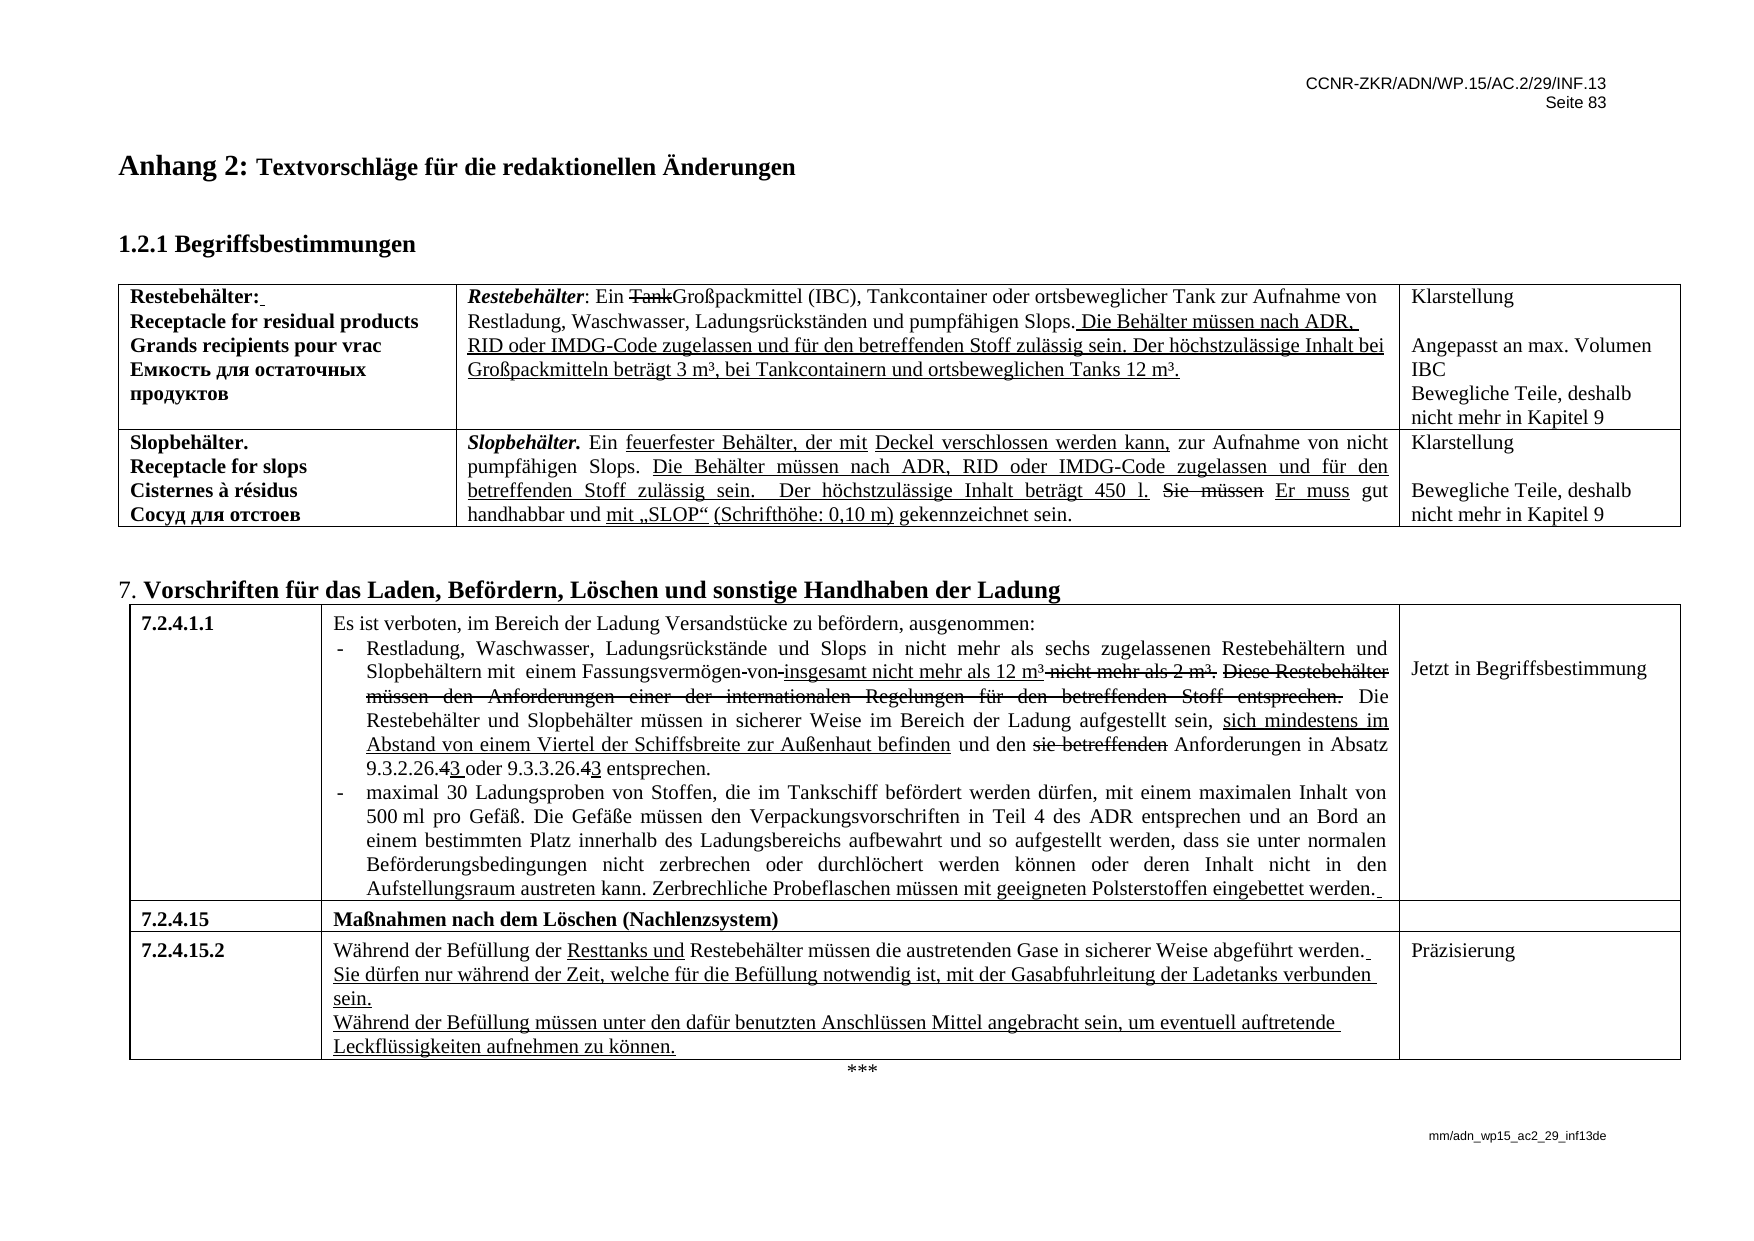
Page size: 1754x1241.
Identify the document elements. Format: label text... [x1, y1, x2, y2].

table_cell Slopbehälter. Receptacle for slops Cisternes à résidus Сосуд для отстоев [119, 430, 456, 526]
table_header Klarstellung Angepasst an max. Volumen IBC Bewegliche Teile, deshalb nicht mehr in Kapitel 9 [1400, 285, 1680, 429]
table_cell 7.2.4.15 [131, 901, 321, 931]
text 7. Vorschriften für das Laden, Befördern, Löschen und sonstige Handhaben der Ladung [118, 576, 1606, 604]
table_cell Während der Befüllung der Resttanks und Restebehälter müssen die austretenden Gase in sicherer Weise abgeführt werden. Sie dürfen nur während der Zeit, welche für die Befüllung notwendig ist, mit der Gasabfuhrleitung der Ladetanks verbunden sein. Während der Befüllung müssen unter den dafür benutzten Anschlüssen Mittel angebracht sein, um eventuell auftretende Leckflüssigkeiten aufnehmen zu können. [322, 932, 1399, 1058]
table_cell Präzisierung [1400, 932, 1680, 1058]
table_cell Klarstellung Bewegliche Teile, deshalb nicht mehr in Kapitel 9 [1400, 430, 1680, 526]
table_cell 7.2.4.15.2 [131, 932, 321, 1058]
table_header Es ist verboten, im Bereich der Ladung Versandstücke zu befördern, ausgenommen: - Restladung, Waschwasser, Ladungsrückstände und Slops in nicht mehr als sechs zugelassenen Restebehältern und Slopbehältern mit einem Fassungsvermögen von insgesamt nicht mehr als 12 m³ nicht mehr als 2 m³. Diese Restebehälter müssen den Anforderungen einer der internationalen Regelungen für den betreffenden Stoff entsprechen. Die Restebehälter und Slopbehälter müssen in sicherer Weise im Bereich der Ladung aufgestellt sein, sich mindestens im Abstand von einem Viertel der Schiffsbreite zur Außenhaut befinden und den sie betreffenden Anforderungen in Absatz 9.3.2.26.43 oder 9.3.3.26.43 entsprechen. - maximal 30 Ladungsproben von Stoffen, die im Tankschiff befördert werden dürfen, mit einem maximalen Inhalt von 500 ml pro Gefäß. Die Gefäße müssen den Verpackungsvorschriften in Teil 4 des ADR entsprechen und an Bord an einem bestimmten Platz innerhalb des Ladungsbereichs aufbewahrt und so aufgestellt werden, dass sie unter normalen Beförderungsbedingungen nicht zerbrechen oder durchlöchert werden können oder deren Inhalt nicht in den Aufstellungsraum austreten kann. Zerbrechliche Probeflaschen müssen mit geeigneten Polsterstoffen eingebettet werden. [322, 605, 1399, 900]
table_cell [1400, 901, 1680, 931]
text *** [118, 1059, 1606, 1083]
table_header Jetzt in Begriffsbestimmung [1400, 605, 1680, 900]
table_header Restebehälter: Receptacle for residual products Grands recipients pour vrac Емкость для остаточных продуктов [119, 285, 456, 429]
text 1.2.1 Begriffsbestimmungen [118, 229, 1606, 258]
table_cell Maßnahmen nach dem Löschen (Nachlenzsystem) [322, 901, 1399, 931]
table_header Restebehälter: Ein TankGroßpackmittel (IBC), Tankcontainer oder ortsbeweglicher Tank zur Aufnahme von Restladung, Waschwasser, Ladungsrückständen und pumpfähigen Slops. Die Behälter müssen nach ADR, RID oder IMDG-Code zugelassen und für den betreffenden Stoff zulässig sein. Der höchstzulässige Inhalt bei Großpackmitteln beträgt 3 m³, bei Tankcontainern und ortsbeweglichen Tanks 12 m³. [457, 285, 1399, 429]
table_cell Slopbehälter. Ein feuerfester Behälter, der mit Deckel verschlossen werden kann, zur Aufnahme von nicht pumpfähigen Slops. Die Behälter müssen nach ADR, RID oder IMDG-Code zugelassen und für den betreffenden Stoff zulässig sein. Der höchstzulässige Inhalt beträgt 450 l. Sie müssen Er muss gut handhabbar und mit „SLOP“ (Schrifthöhe: 0,10 m) gekennzeichnet sein. [457, 430, 1399, 526]
text Anhang 2: Textvorschläge für die redaktionellen Änderungen [118, 148, 1606, 181]
table_header 7.2.4.1.1 [131, 605, 321, 900]
